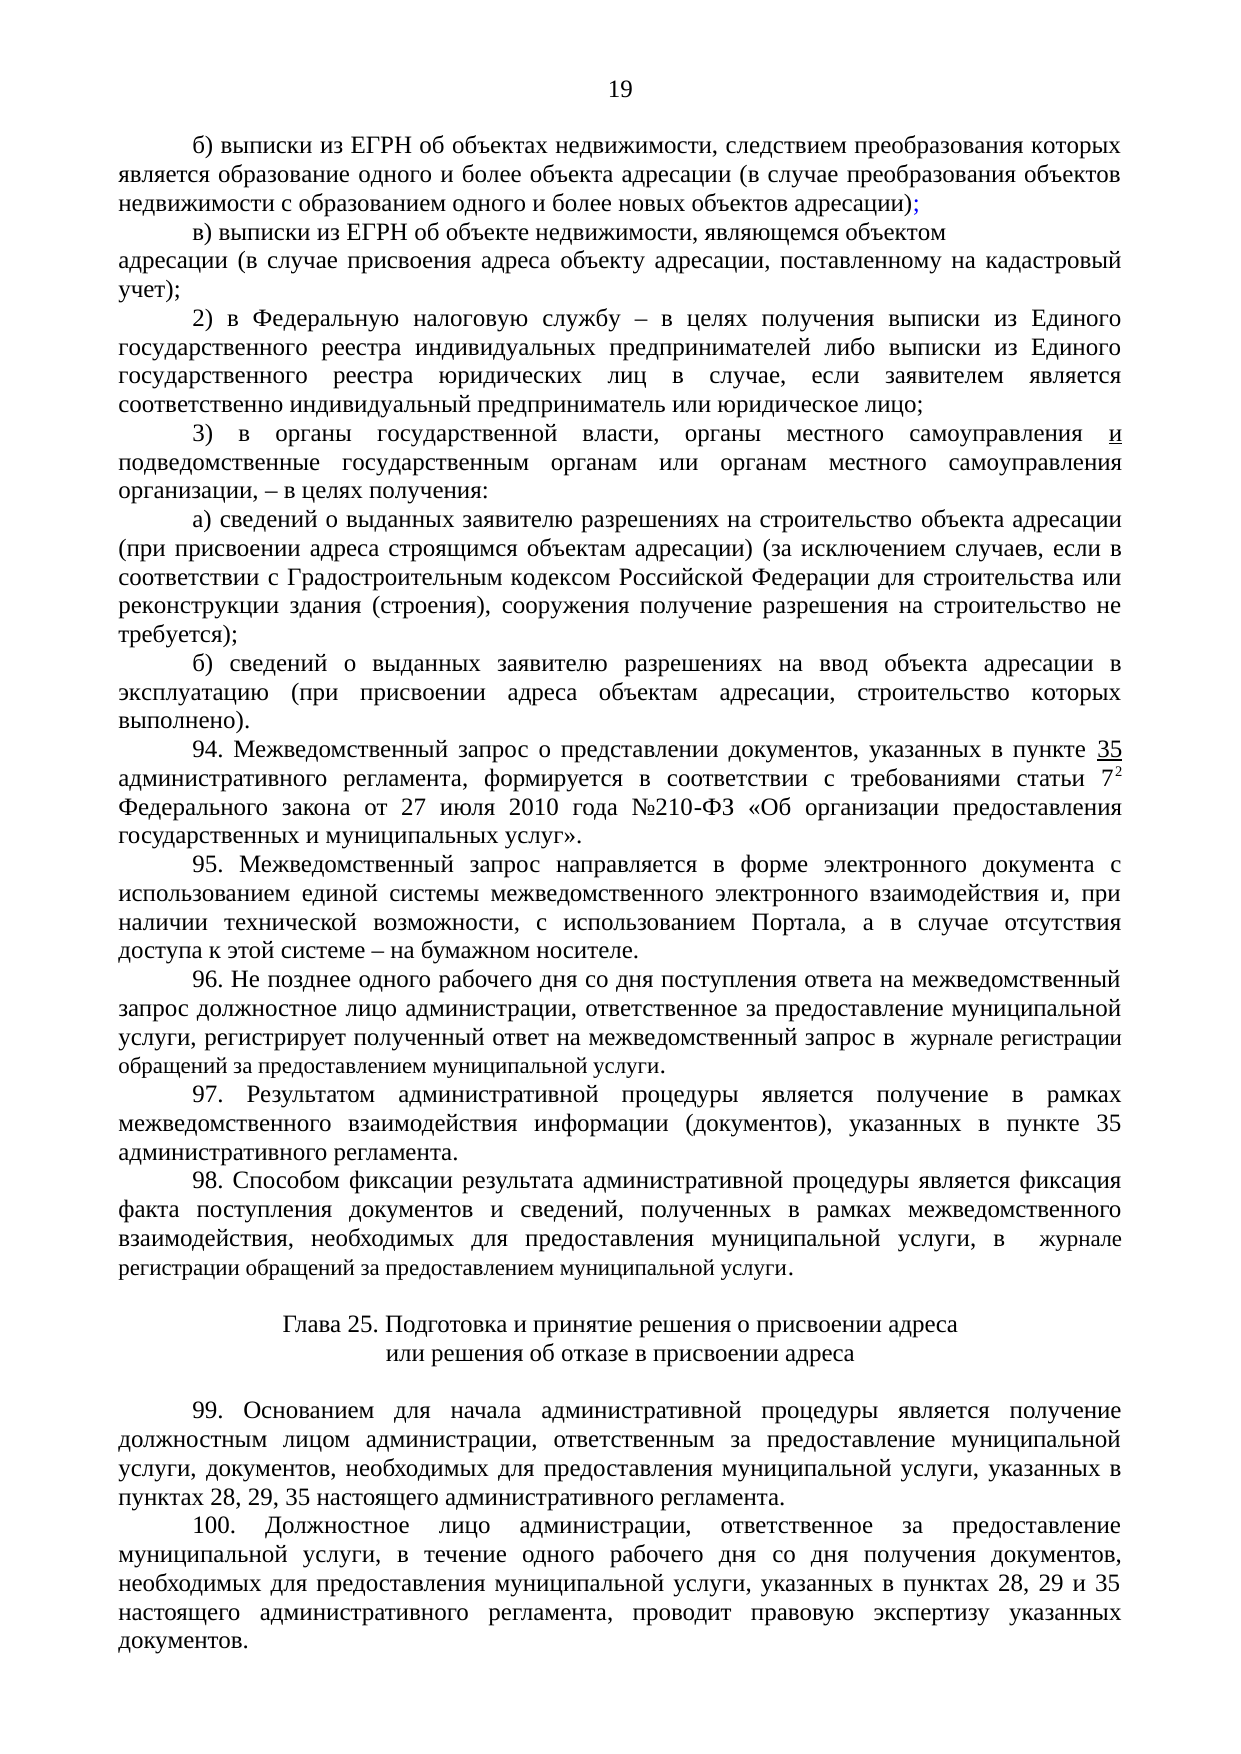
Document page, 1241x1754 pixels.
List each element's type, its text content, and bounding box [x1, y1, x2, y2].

text 3) в органы государственной власти, органы местного самоуправления и подведомственные государственным органам или органам местного самоуправления организации, – в целях получения: [118, 418, 1122, 504]
text 94. Межведомственный запрос о представлении документов, указанных в пункте 35 административного регламента, формируется в соответствии с требованиями статьи 72 Федерального закона от 27 июля 2010 года №210-ФЗ «Об организации предоставления государственных и муниципальных услуг». [118, 734, 1122, 849]
text в) выписки из ЕГРН об объекте недвижимости, являющемся объектом [118, 217, 1122, 246]
text 100. Должностное лицо администрации, ответственное за предоставление муниципальной услуги, в течение одного рабочего дня со дня получения документов, необходимых для предоставления муниципальной услуги, указанных в пунктах 28, 29 и 35 настоящего административного регламента, проводит правовую экспертизу указанных документов. [118, 1511, 1122, 1654]
text а) сведений о выданных заявителю разрешениях на строительство объекта адресации (при присвоении адреса строящимся объектам адресации) (за исключением случаев, если в соответствии с Градостроительным кодексом Российской Федерации для строительства или реконструкции здания (строения), сооружения получение разрешения на строительство не требуется); [118, 504, 1122, 648]
text адресации (в случае присвоения адреса объекту адресации, поставленному на кадастровый учет); [118, 246, 1122, 303]
text б) выписки из ЕГРН об объектах недвижимости, следствием преобразования которых является образование одного и более объекта адресации (в случае преобразования объектов недвижимости с образованием одного и более новых объектов адресации); [118, 131, 1122, 217]
text Глава 25. Подготовка и принятие решения о присвоении адреса или решения об отказе в присвоении адреса [118, 1309, 1122, 1367]
text 96. Не позднее одного рабочего дня со дня поступления ответа на межведомственный запрос должностное лицо администрации, ответственное за предоставление муниципальной услуги, регистрирует полученный ответ на межведомственный запрос в журнале регистрации обращений за предоставлением муниципальной услуги. [118, 964, 1122, 1079]
text 97. Результатом административной процедуры является получение в рамках межведомственного взаимодействия информации (документов), указанных в пункте 35 административного регламента. [118, 1079, 1122, 1166]
text 95. Межведомственный запрос направляется в форме электронного документа с использованием единой системы межведомственного электронного взаимодействия и, при наличии технической возможности, с использованием Портала, а в случае отсутствия доступа к этой системе – на бумажном носителе. [118, 849, 1122, 964]
text 2) в Федеральную налоговую службу – в целях получения выписки из Единого государственного реестра индивидуальных предпринимателей либо выписки из Единого государственного реестра юридических лиц в случае, если заявителем является соответственно индивидуальный предприниматель или юридическое лицо; [118, 303, 1122, 418]
text 99. Основанием для начала административной процедуры является получение должностным лицом администрации, ответственным за предоставление муниципальной услуги, документов, необходимых для предоставления муниципальной услуги, указанных в пунктах 28, 29, 35 настоящего административного регламента. [118, 1396, 1122, 1511]
text б) сведений о выданных заявителю разрешениях на ввод объекта адресации в эксплуатацию (при присвоении адреса объектам адресации, строительство которых выполнено). [118, 648, 1122, 734]
text 98. Способом фиксации результата административной процедуры является фиксация факта поступления документов и сведений, полученных в рамках межведомственного взаимодействия, необходимых для предоставления муниципальной услуги, в журнале регистрации обращений за предоставлением муниципальной услуги. [118, 1166, 1122, 1281]
